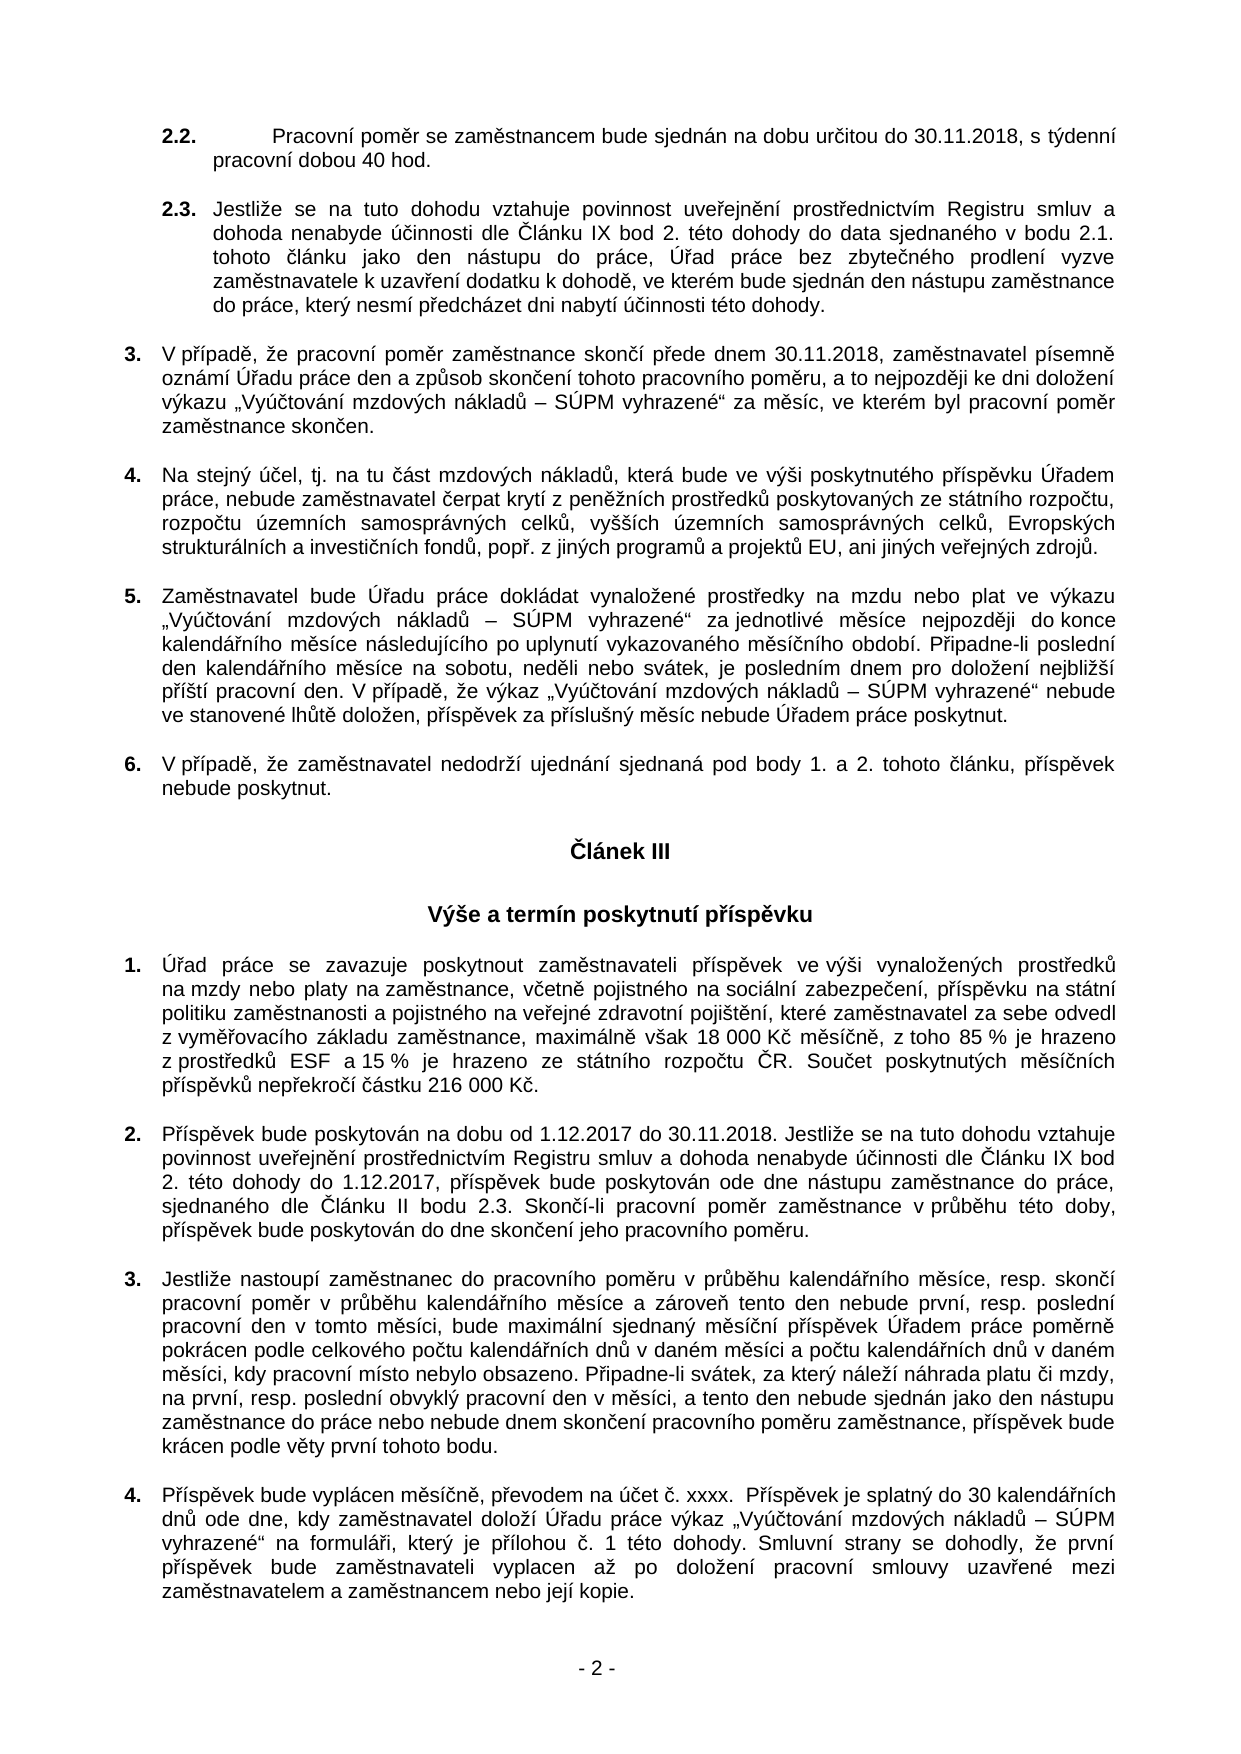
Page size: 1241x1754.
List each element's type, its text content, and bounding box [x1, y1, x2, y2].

list Jestliže nastoupí zaměstnanec do pracovního poměru v průběhu kalendářního měsíce, resp. skončí pracovní poměr v průběhu kalendářního měsíce a zároveň tento den nebude první, resp. poslední pracovní den v tomto měsíci, bude maximální sjednaný měsíční příspěvek Úřadem práce poměrně pokrácen podle celkového počtu kalendářních dnů v daném měsíci a počtu kalendářních dnů v daném měsíci, kdy pracovní místo nebylo obsazeno. Připadne-li svátek, za který náleží náhrada platu či mzdy, na první, resp. poslední obvyklý pracovní den v měsíci, a tento den nebude sjednán jako den nástupu zaměstnance do práce nebo nebude dnem skončení pracovního poměru zaměstnance, příspěvek bude krácen podle věty první tohoto bodu. [124, 1266, 1116, 1458]
list Úřad práce se zavazuje poskytnout zaměstnavateli příspěvek ve výši vynaložených prostředků na mzdy nebo platy na zaměstnance, včetně pojistného na sociální zabezpečení, příspěvku na státní politiku zaměstnanosti a pojistného na veřejné zdravotní pojištění, které zaměstnavatel za sebe odvedl z vyměřovacího základu zaměstnance, maximálně však 18 000 Kč měsíčně, z toho 85 % je hrazeno z prostředků ESF a 15 % je hrazeno ze státního rozpočtu ČR. Součet poskytnutých měsíčních příspěvků nepřekročí částku 216 000 Kč. [124, 953, 1116, 1097]
text Výše a termín poskytnutí příspěvku [124, 901, 1116, 928]
list Pracovní poměr se zaměstnancem bude sjednán na dobu určitou do 30.11.2018, s týdenní pracovní dobou 40 hod. [162, 124, 1116, 172]
list Jestliže se na tuto dohodu vztahuje povinnost uveřejnění prostřednictvím Registru smluv a dohoda nenabyde účinnosti dle Článku IX bod 2. této dohody do data sjednaného v bodu 2.1. tohoto článku jako den nástupu do práce, Úřad práce bez zbytečného prodlení vyzve zaměstnavatele k uzavření dodatku k dohodě, ve kterém bude sjednán den nástupu zaměstnance do práce, který nesmí předcházet dni nabytí účinnosti této dohody. [162, 197, 1116, 317]
text Zaměstnavatel bude Úřadu práce dokládat vynaložené prostředky na mzdu nebo plat ve výkazu „Vyúčtování mzdových nákladů – SÚPM vyhrazené“ za jednotlivé měsíce nejpozději do konce kalendářního měsíce následujícího po uplynutí vykazovaného měsíčního období. Připadne-li poslední den kalendářního měsíce na sobotu, neděli nebo svátek, je posledním dnem pro doložení nejbližší příští pracovní den. V případě, že výkaz „Vyúčtování mzdových nákladů – SÚPM vyhrazené“ nebude ve stanovené lhůtě doložen, příspěvek za příslušný měsíc nebude Úřadem práce poskytnut. [124, 583, 1116, 727]
text V případě, že zaměstnavatel nedodrží ujednání sjednaná pod body 1. a 2. tohoto článku, příspěvek nebude poskytnut. [124, 752, 1116, 800]
list Příspěvek bude vyplácen měsíčně, převodem na účet č. xxxx. Příspěvek je splatný do 30 kalendářních dnů ode dne, kdy zaměstnavatel doloží Úřadu práce výkaz „Vyúčtování mzdových nákladů – SÚPM vyhrazené“ na formuláři, který je přílohou č. 1 této dohody. Smluvní strany se dohodly, že první příspěvek bude zaměstnavateli vyplacen až po doložení pracovní smlouvy uzavřené mezi zaměstnavatelem a zaměstnancem nebo její kopie. [124, 1483, 1116, 1603]
text Článek III [124, 838, 1116, 864]
text V případě, že pracovní poměr zaměstnance skončí přede dnem 30.11.2018, zaměstnavatel písemně oznámí Úřadu práce den a způsob skončení tohoto pracovního poměru, a to nejpozději ke dni doložení výkazu „Vyúčtování mzdových nákladů – SÚPM vyhrazené“ za měsíc, ve kterém byl pracovní poměr zaměstnance skončen. [124, 342, 1116, 438]
list Příspěvek bude poskytován na dobu od 1.12.2017 do 30.11.2018. Jestliže se na tuto dohodu vztahuje povinnost uveřejnění prostřednictvím Registru smluv a dohoda nenabyde účinnosti dle Článku IX bod 2. této dohody do 1.12.2017, příspěvek bude poskytován ode dne nástupu zaměstnance do práce, sjednaného dle Článku II bodu 2.3. Skončí-li pracovní poměr zaměstnance v průběhu této doby, příspěvek bude poskytován do dne skončení jeho pracovního poměru. [124, 1122, 1116, 1241]
text Na stejný účel, tj. na tu část mzdových nákladů, která bude ve výši poskytnutého příspěvku Úřadem práce, nebude zaměstnavatel čerpat krytí z peněžních prostředků poskytovaných ze státního rozpočtu, rozpočtu územních samosprávných celků, vyšších územních samosprávných celků, Evropských strukturálních a investičních fondů, popř. z jiných programů a projektů EU, ani jiných veřejných zdrojů. [124, 463, 1116, 558]
